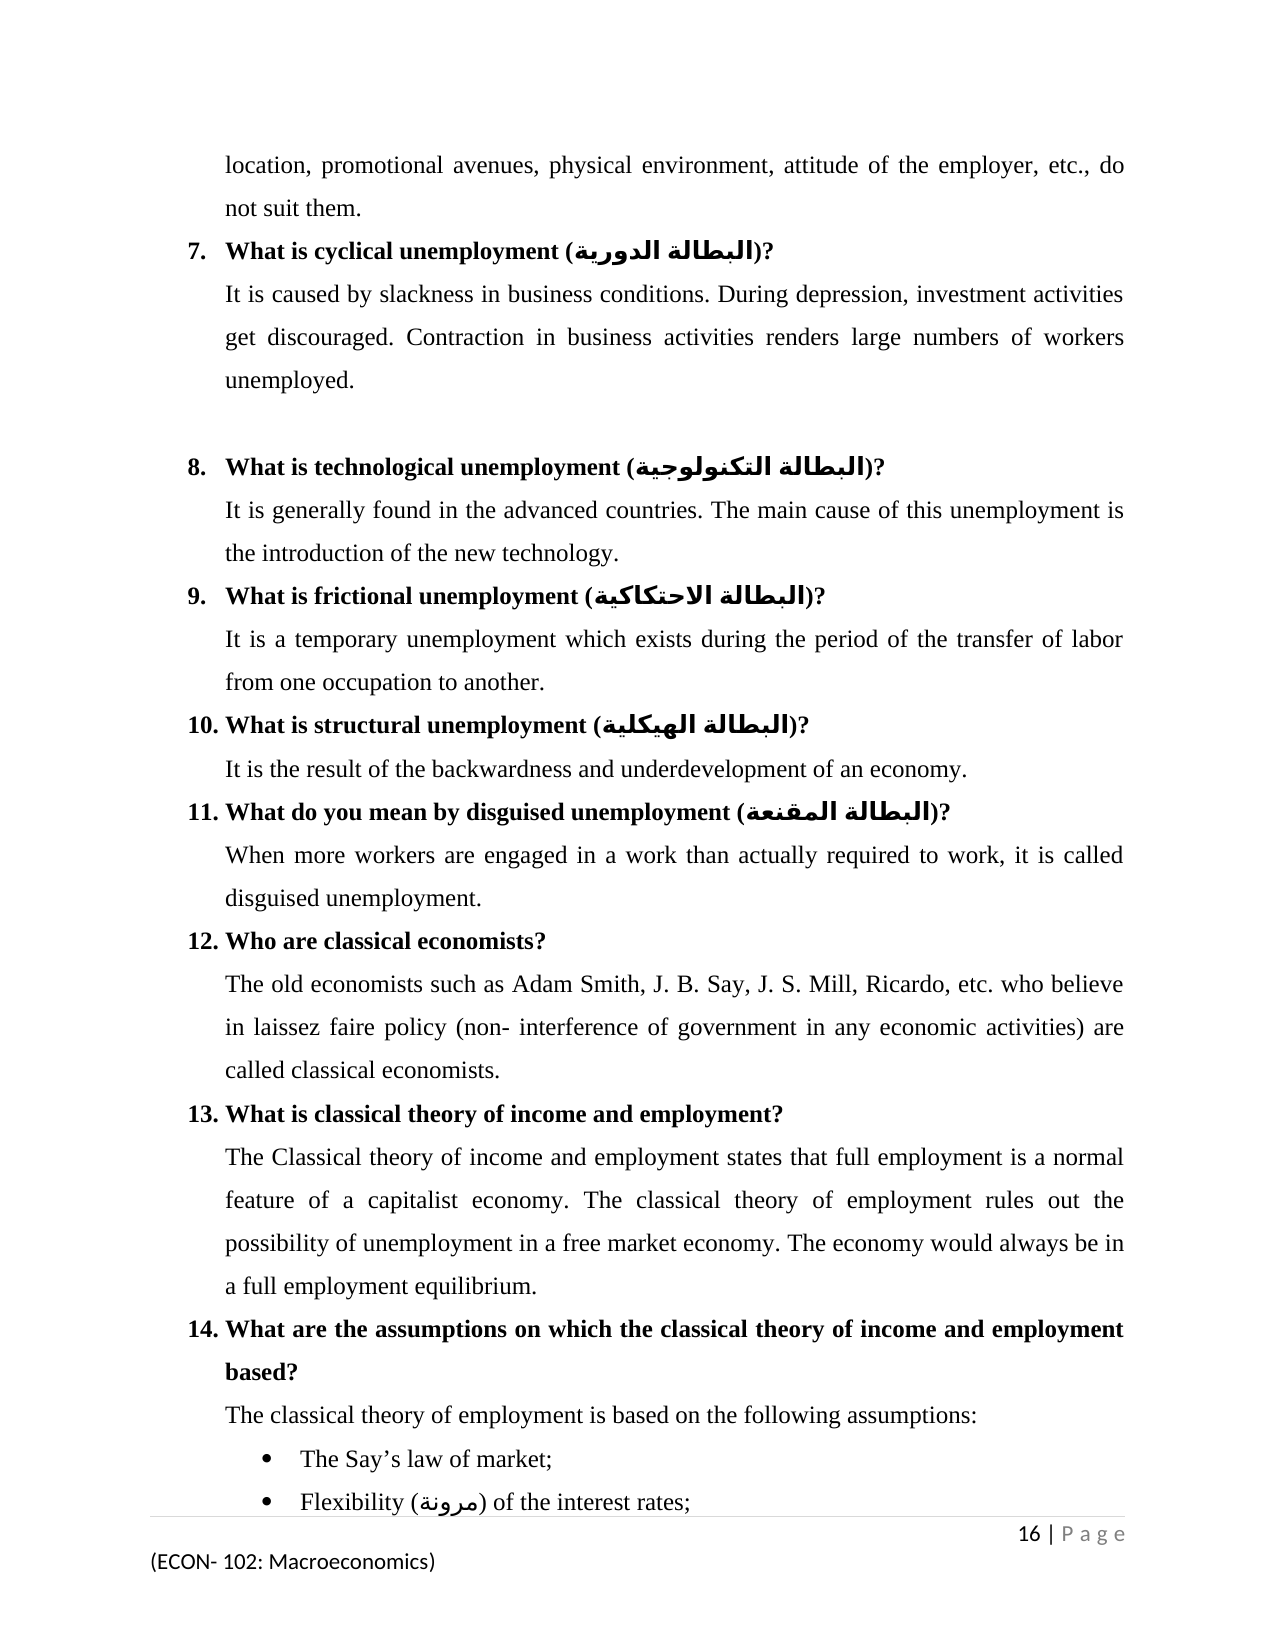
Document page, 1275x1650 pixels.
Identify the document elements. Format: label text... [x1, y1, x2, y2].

list It is generally found in the advanced countries. The main cause of this unemployment is the introduction of the new technology. [225, 495, 1125, 567]
list It is the result of the backwardness and underdevelopment of an economy. [225, 754, 1125, 782]
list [225, 150, 1125, 222]
list It is a temporary unemployment which exists during the period of the transfer of labor from one occupation to another. [225, 624, 1125, 696]
list What is cyclical unemployment (البطالة الدورية)? [187, 236, 1125, 265]
list The old economists such as Adam Smith, J. B. Say, J. S. Mill, Ricardo, etc. who believe in laissez faire policy (non- interference of government in any economic activities) are called classical economists. [225, 969, 1125, 1084]
list It is caused by slackness in business conditions. During depression, investment activities get discouraged. Contraction in business activities renders large numbers of workers unemployed. [225, 279, 1125, 394]
list The Classical theory of income and employment states that full employment is a normal feature of a capitalist economy. The classical theory of employment rules out the possibility of unemployment in a free market economy. The economy would always be in a full employment equilibrium. [225, 1142, 1125, 1300]
list What is classical theory of income and employment? [187, 1099, 1125, 1127]
list What is structural unemployment (البطالة الهيكلية)? [187, 711, 1125, 739]
list What are the assumptions on which the classical theory of income and employment based? [187, 1314, 1125, 1386]
list What is technological unemployment (البطالة التكنولوجية)? [187, 452, 1125, 481]
list The classical theory of employment is based on the following assumptions: [225, 1401, 1125, 1429]
list Flexibility (مرونة) of the interest rates; [262, 1487, 1125, 1516]
list When more workers are engaged in a work than actually required to work, it is called disguised unemployment. [225, 840, 1125, 912]
list What is frictional unemployment (البطالة الاحتكاكية)? [187, 581, 1125, 610]
list The Say’s law of market; [262, 1444, 1125, 1472]
list Who are classical economists? [187, 926, 1125, 955]
list What do you mean by disguised unemployment (البطالة المقنعة)? [187, 797, 1125, 826]
